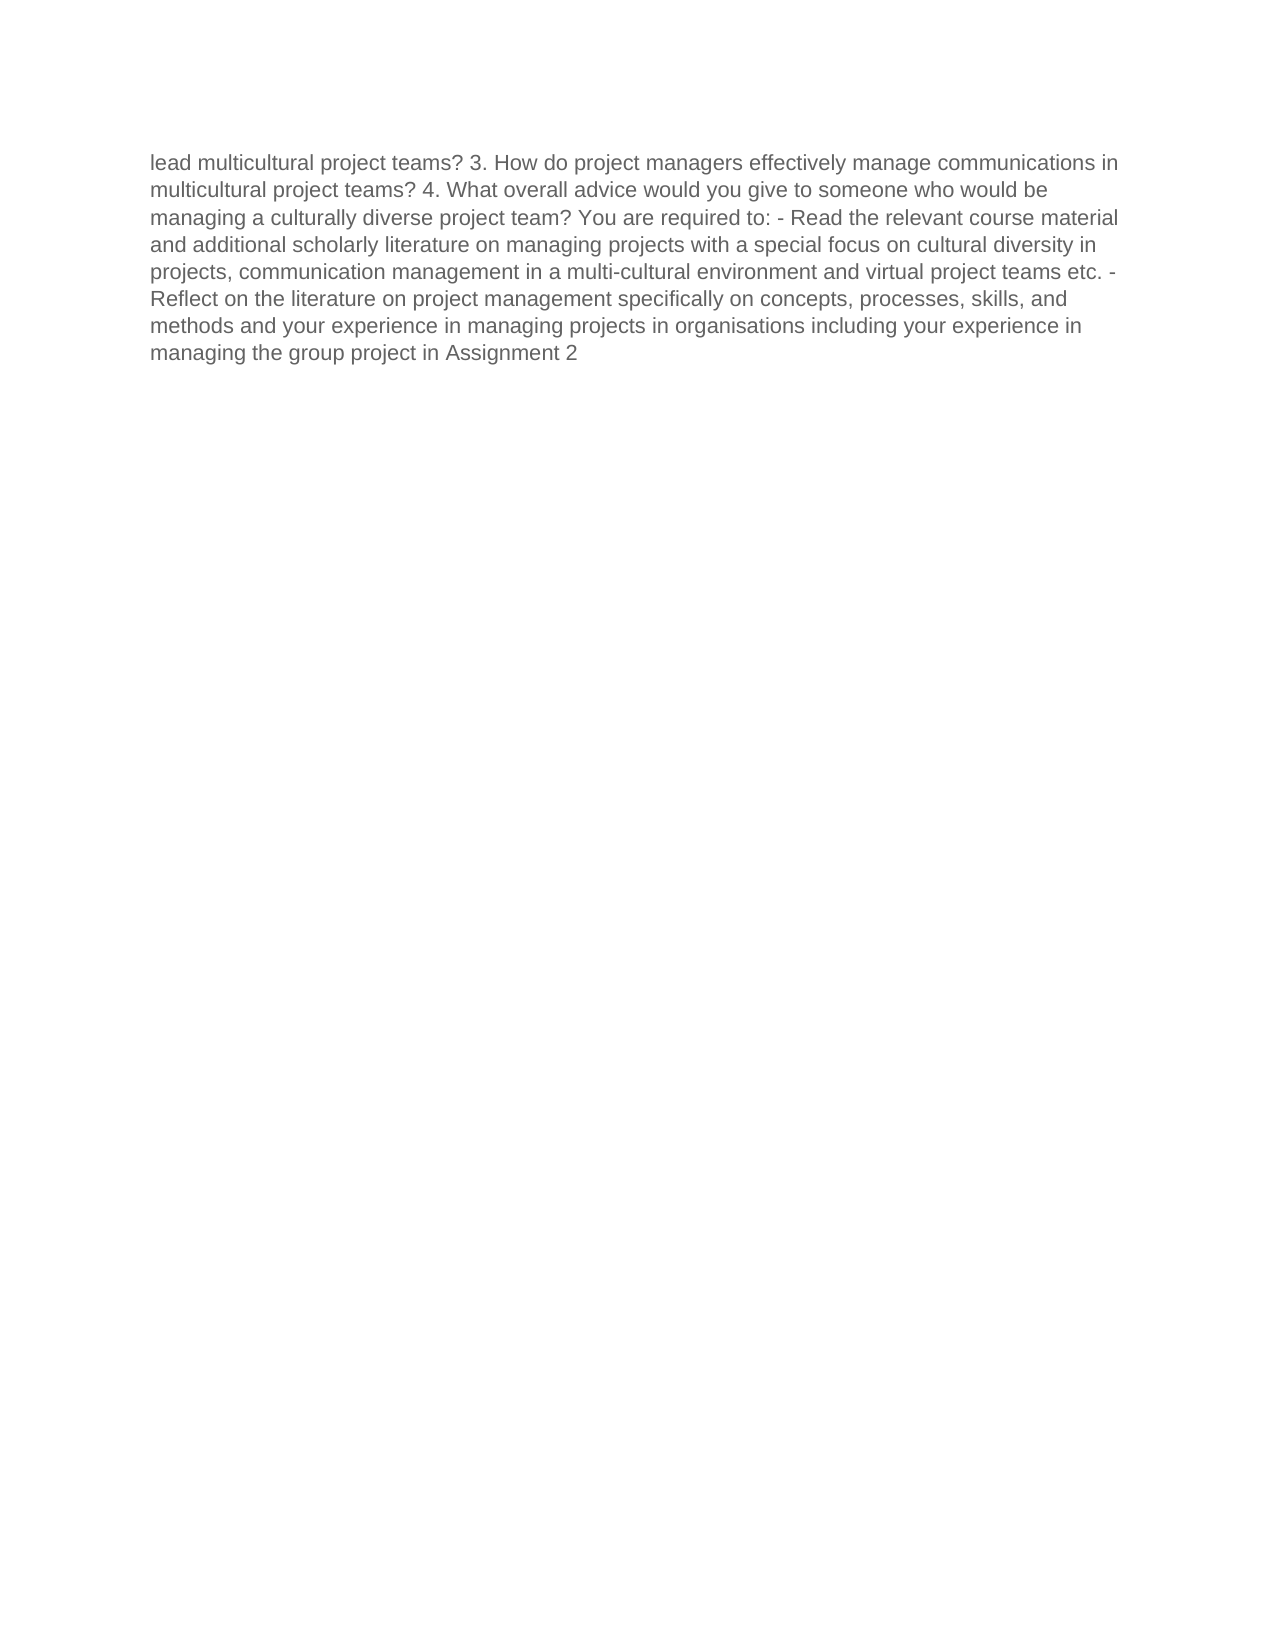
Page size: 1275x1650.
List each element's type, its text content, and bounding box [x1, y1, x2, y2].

text lead multicultural project teams? 3. How do project managers effectively manage communications in multicultural project teams? 4. What overall advice would you give to someone who would be managing a culturally diverse project team? You are required to: - Read the relevant course material and additional scholarly literature on managing projects with a special focus on cultural diversity in projects, communication management in a multi-cultural environment and virtual project teams etc. - Reflect on the literature on project management specifically on concepts, processes, skills, and methods and your experience in managing projects in organisations including your experience in managing the group project in Assignment 2 [150, 150, 1125, 366]
